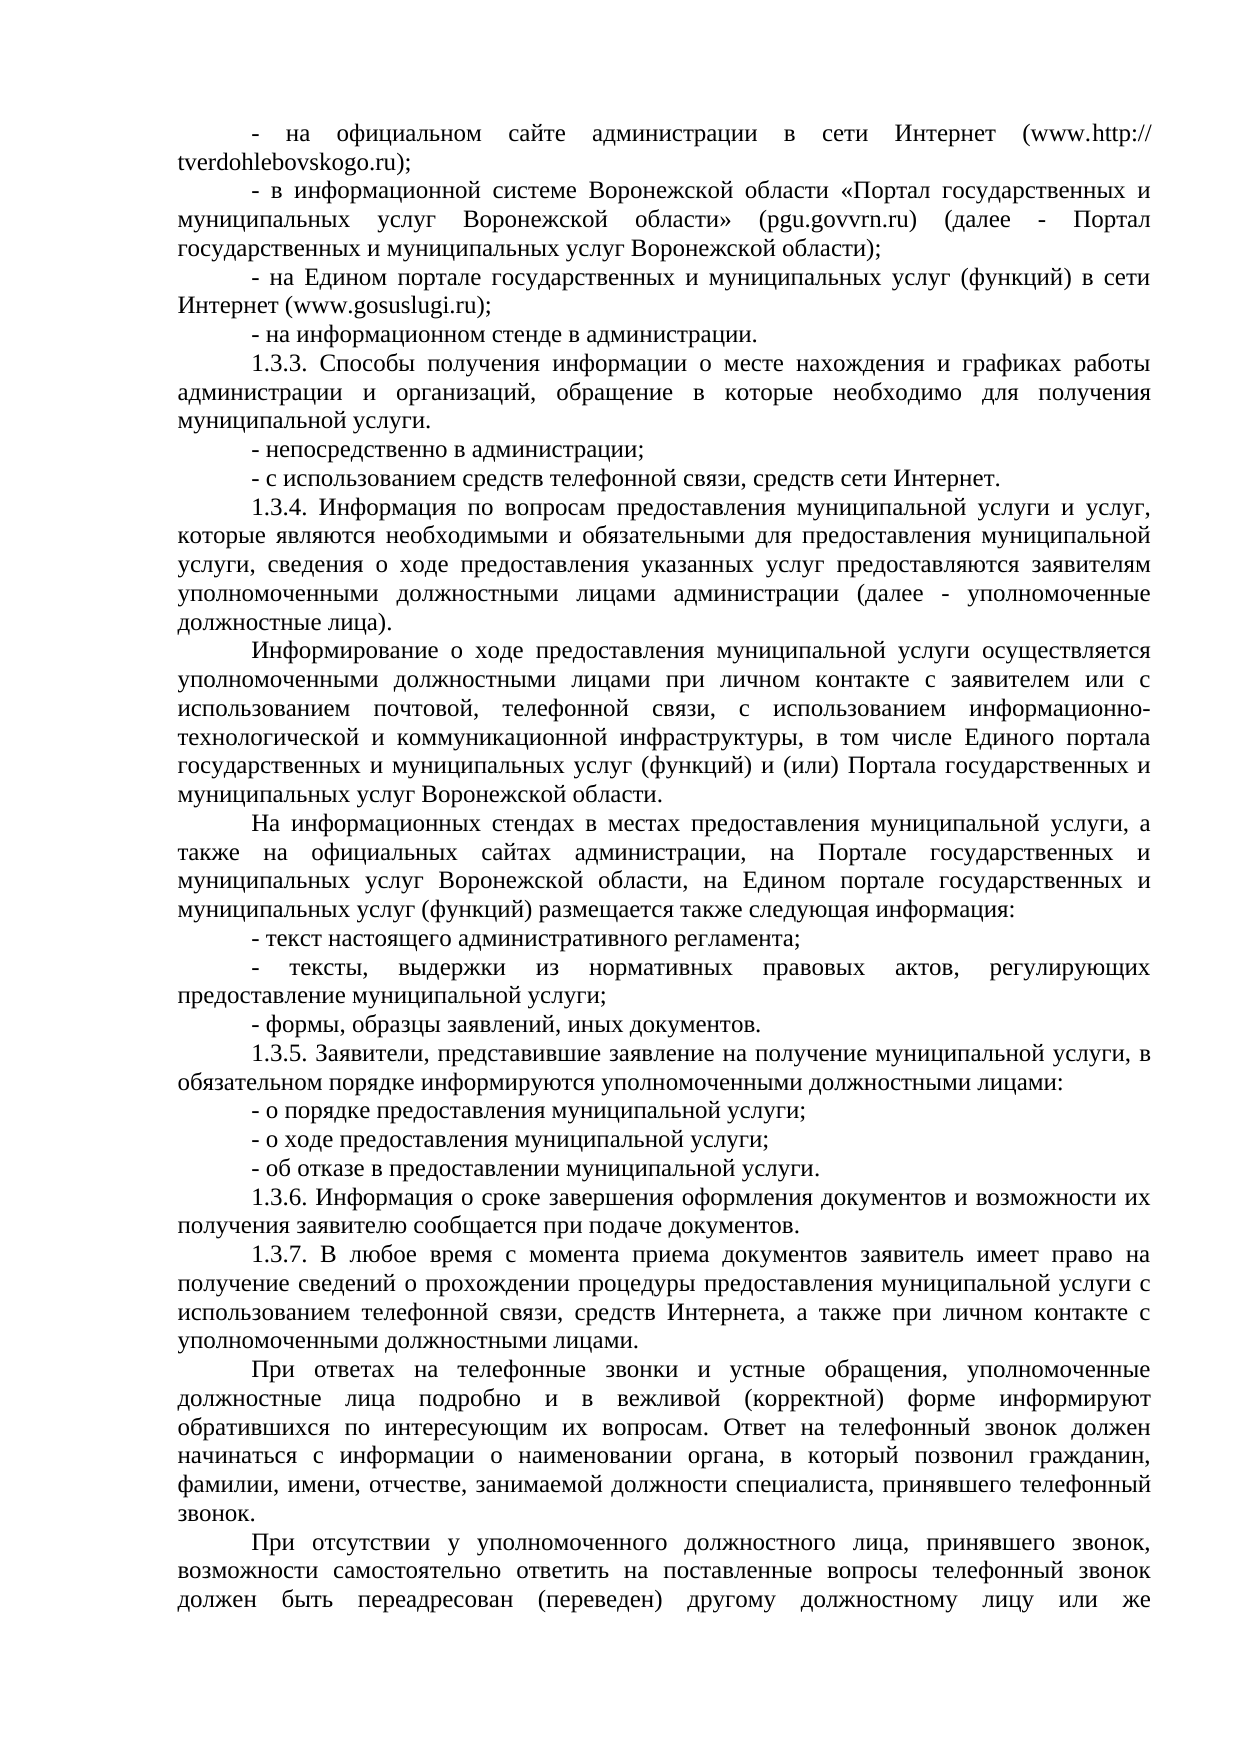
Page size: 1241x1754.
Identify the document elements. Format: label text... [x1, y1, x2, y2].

text 1.3.4. Информация по вопросам предоставления муниципальной услуги и услуг, которые являются необходимыми и обязательными для предоставления муниципальной услуги, сведения о ходе предоставления указанных услуг предоставляются заявителям уполномоченными должностными лицами администрации (далее - уполномоченные должностные лица). [177, 492, 1152, 636]
text - с использованием средств телефонной связи, средств сети Интернет. [177, 463, 1152, 492]
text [177, 1527, 1152, 1613]
text - на Едином портале государственных и муниципальных услуг (функций) в сети Интернет (www.gosuslugi.ru); [177, 262, 1152, 319]
text При ответах на телефонные звонки и устные обращения, уполномоченные должностные лица подробно и в вежливой (корректной) форме информируют обратившихся по интересующим их вопросам. Ответ на телефонный звонок должен начинаться с информации о наименовании органа, в который позвонил гражданин, фамилии, имени, отчестве, занимаемой должности специалиста, принявшего телефонный звонок. [177, 1354, 1152, 1527]
text - тексты, выдержки из нормативных правовых актов, регулирующих предоставление муниципальной услуги; [177, 952, 1152, 1009]
text 1.3.6. Информация о сроке завершения оформления документов и возможности их получения заявителю сообщается при подаче документов. [177, 1182, 1152, 1239]
text - о ходе предоставления муниципальной услуги; [177, 1124, 1152, 1153]
text - текст настоящего административного регламента; [177, 923, 1152, 952]
text - на информационном стенде в администрации. [177, 319, 1152, 348]
text На информационных стендах в местах предоставления муниципальной услуги, а также на официальных сайтах администрации, на Портале государственных и муниципальных услуг Воронежской области, на Едином портале государственных и муниципальных услуг (функций) размещается также следующая информация: [177, 808, 1152, 923]
text 1.3.7. В любое время с момента приема документов заявитель имеет право на получение сведений о прохождении процедуры предоставления муниципальной услуги с использованием телефонной связи, средств Интернета, а также при личном контакте с уполномоченными должностными лицами. [177, 1239, 1152, 1354]
text 1.3.5. Заявители, представившие заявление на получение муниципальной услуги, в обязательном порядке информируются уполномоченными должностными лицами: [177, 1038, 1152, 1096]
text - об отказе в предоставлении муниципальной услуги. [177, 1153, 1152, 1182]
text - в информационной системе Воронежской области «Портал государственных и муниципальных услуг Воронежской области» (pgu.govvrn.ru) (далее - Портал государственных и муниципальных услуг Воронежской области); [177, 176, 1152, 262]
text - формы, образцы заявлений, иных документов. [177, 1009, 1152, 1038]
text - на официальном сайте администрации в сети Интернет (www.http:// tverdohlebovskogo.ru); [177, 118, 1152, 176]
text - о порядке предоставления муниципальной услуги; [177, 1096, 1152, 1124]
text - непосредственно в администрации; [177, 434, 1152, 463]
text 1.3.3. Способы получения информации о месте нахождения и графиках работы администрации и организаций, обращение в которые необходимо для получения муниципальной услуги. [177, 348, 1152, 434]
text Информирование о ходе предоставления муниципальной услуги осуществляется уполномоченными должностными лицами при личном контакте с заявителем или с использованием почтовой, телефонной связи, с использованием информационно-технологической и коммуникационной инфраструктуры, в том числе Единого портала государственных и муниципальных услуг (функций) и (или) Портала государственных и муниципальных услуг Воронежской области. [177, 636, 1152, 808]
